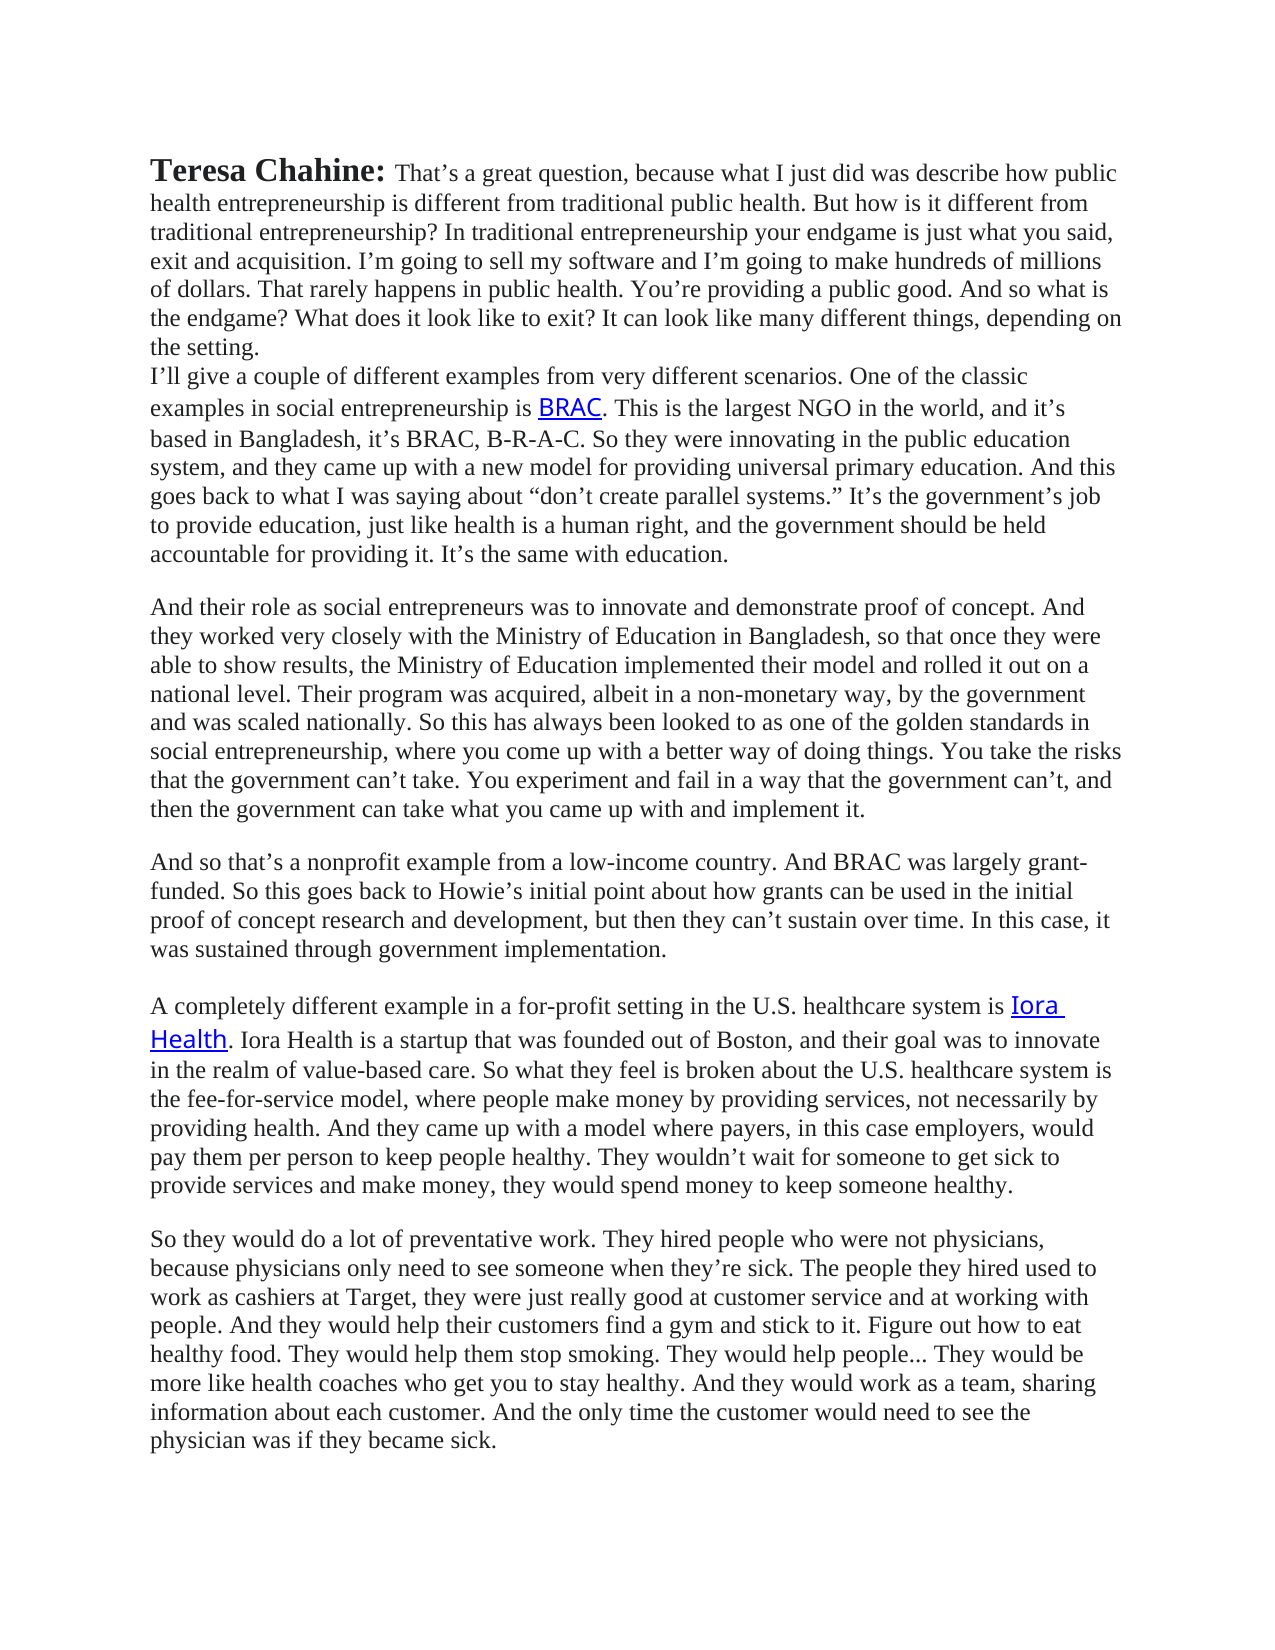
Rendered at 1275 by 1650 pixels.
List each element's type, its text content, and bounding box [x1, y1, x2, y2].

text Teresa Chahine: That’s a great question, because what I just did was describe how public health entrepreneurship is different from traditional public health. But how is it different from traditional entrepreneurship? In traditional entrepreneurship your endgame is just what you said, exit and acquisition. I’m going to sell my software and I’m going to make hundreds of millions of dollars. That rarely happens in public health. You’re providing a public good. And so what is the endgame? What does it look like to exit? It can look like many different things, depending on the setting. [150, 150, 1125, 361]
text So they would do a lot of preventative work. They hired people who were not physicians, because physicians only need to see someone when they’re sick. The people they hired used to work as cashiers at Target, they were just really good at customer service and at working with people. And they would help their customers find a gym and stick to it. Figure out how to eat healthy food. They would help them stop smoking. They would help people... They would be more like health coaches who get you to stay healthy. And they would work as a team, sharing information about each customer. And the only time the customer would need to see the physician was if they became sick. [150, 1224, 1125, 1454]
text And their role as social entrepreneurs was to innovate and demonstrate proof of concept. And they worked very closely with the Ministry of Education in Bangladesh, so that once they were able to show results, the Ministry of Education implemented their model and rolled it out on a national level. Their program was acquired, albeit in a non-monetary way, by the government and was scaled nationally. So this has always been looked to as one of the golden standards in social entrepreneurship, where you come up with a better way of doing things. You take the risks that the government can’t take. You experiment and fail in a way that the government can’t, and then the government can take what you came up with and implement it. [150, 592, 1125, 822]
text I’ll give a couple of different examples from very different scenarios. One of the classic examples in social entrepreneurship is BRAC. This is the largest NGO in the world, and it’s based in Bangladesh, it’s BRAC, B-R-A-C. So they were innovating in the public education system, and they came up with a new model for providing universal primary education. And this goes back to what I was saying about “don’t create parallel systems.” It’s the government’s job to provide education, just like health is a human right, and the government should be held accountable for providing it. It’s the same with education. [150, 361, 1125, 567]
text A completely different example in a for-profit setting in the U.S. healthcare system is Iora Health. Iora Health is a startup that was founded out of Boston, and their goal was to innovate in the realm of value-based care. So what they feel is broken about the U.S. healthcare system is the fee-for-service model, where people make money by providing services, not necessarily by providing health. And they came up with a model where payers, in this case employers, would pay them per person to keep people healthy. They wouldn’t wait for someone to get sick to provide services and make money, they would spend money to keep someone healthy. [150, 987, 1125, 1199]
text And so that’s a nonprofit example from a low-income country. And BRAC was largely grant-funded. So this goes back to Howie’s initial point about how grants can be used in the initial proof of concept research and development, but then they can’t sustain over time. In this case, it was sustained through government implementation. [150, 847, 1125, 962]
